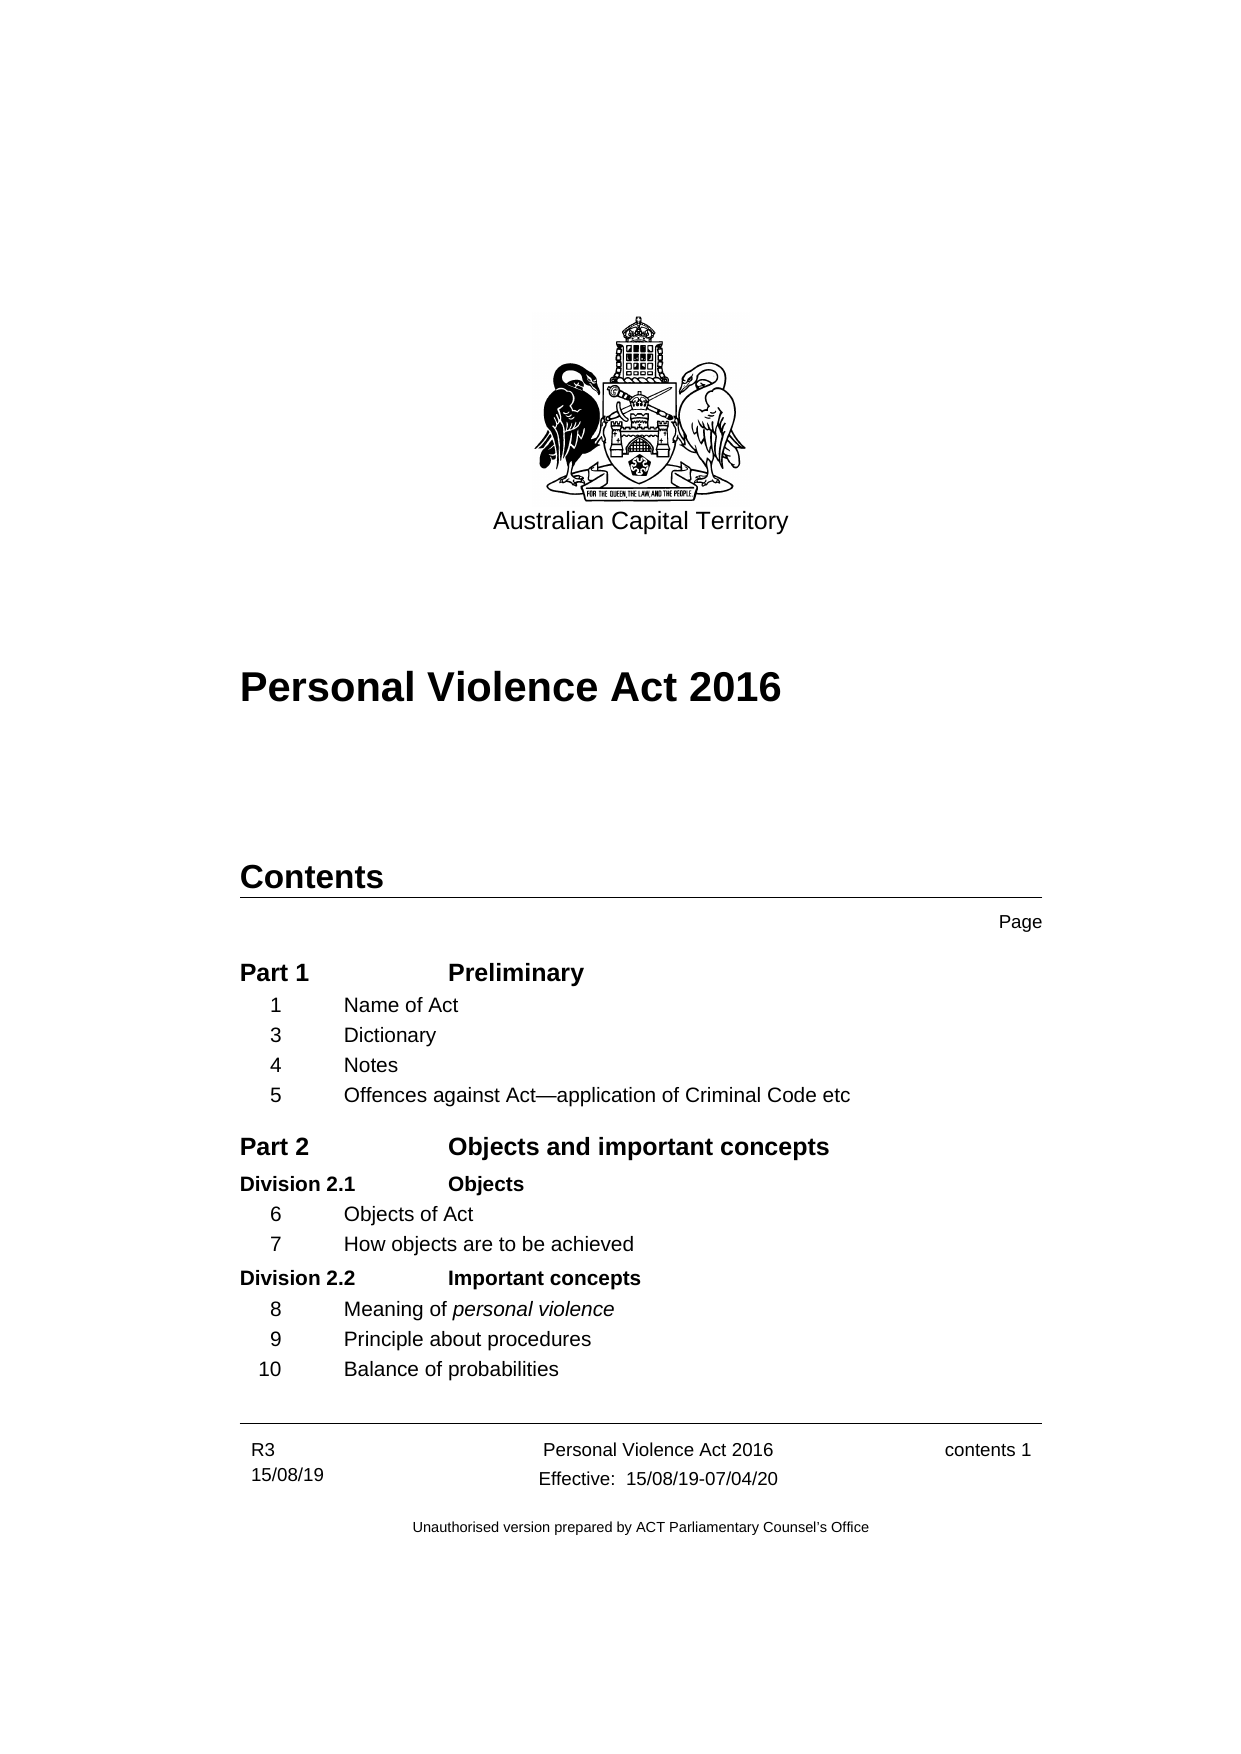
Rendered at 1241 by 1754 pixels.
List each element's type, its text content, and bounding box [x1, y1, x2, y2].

text 5 Offences against Act—application of Criminal Code etc 2 [239, 1083, 996, 1107]
text Division 2.1 Objects 3 [239, 1171, 996, 1195]
text Part 1 Preliminary 2 [239, 958, 996, 986]
text 7 How objects are to be achieved 3 [239, 1232, 996, 1256]
text 1 Name of Act 2 [239, 993, 996, 1017]
text 9 Principle about procedures 5 [239, 1327, 996, 1351]
text 8 Meaning of personal violence 4 [239, 1296, 996, 1320]
text 3 Dictionary 2 [239, 1023, 996, 1047]
text Page [239, 911, 1042, 933]
subtitle Contents [239, 857, 1042, 898]
text 6 Objects of Act 3 [239, 1202, 996, 1226]
text 10 Balance of probabilities 5 [239, 1357, 996, 1381]
text Part 2 Objects and important concepts 3 [239, 1132, 996, 1161]
text Australian Capital Territory [239, 506, 1042, 535]
picture [531, 312, 751, 507]
text Personal Violence Act 2016 [239, 662, 1042, 710]
text Division 2.2 Important concepts 4 [239, 1266, 996, 1290]
text 4 Notes 2 [239, 1053, 996, 1077]
